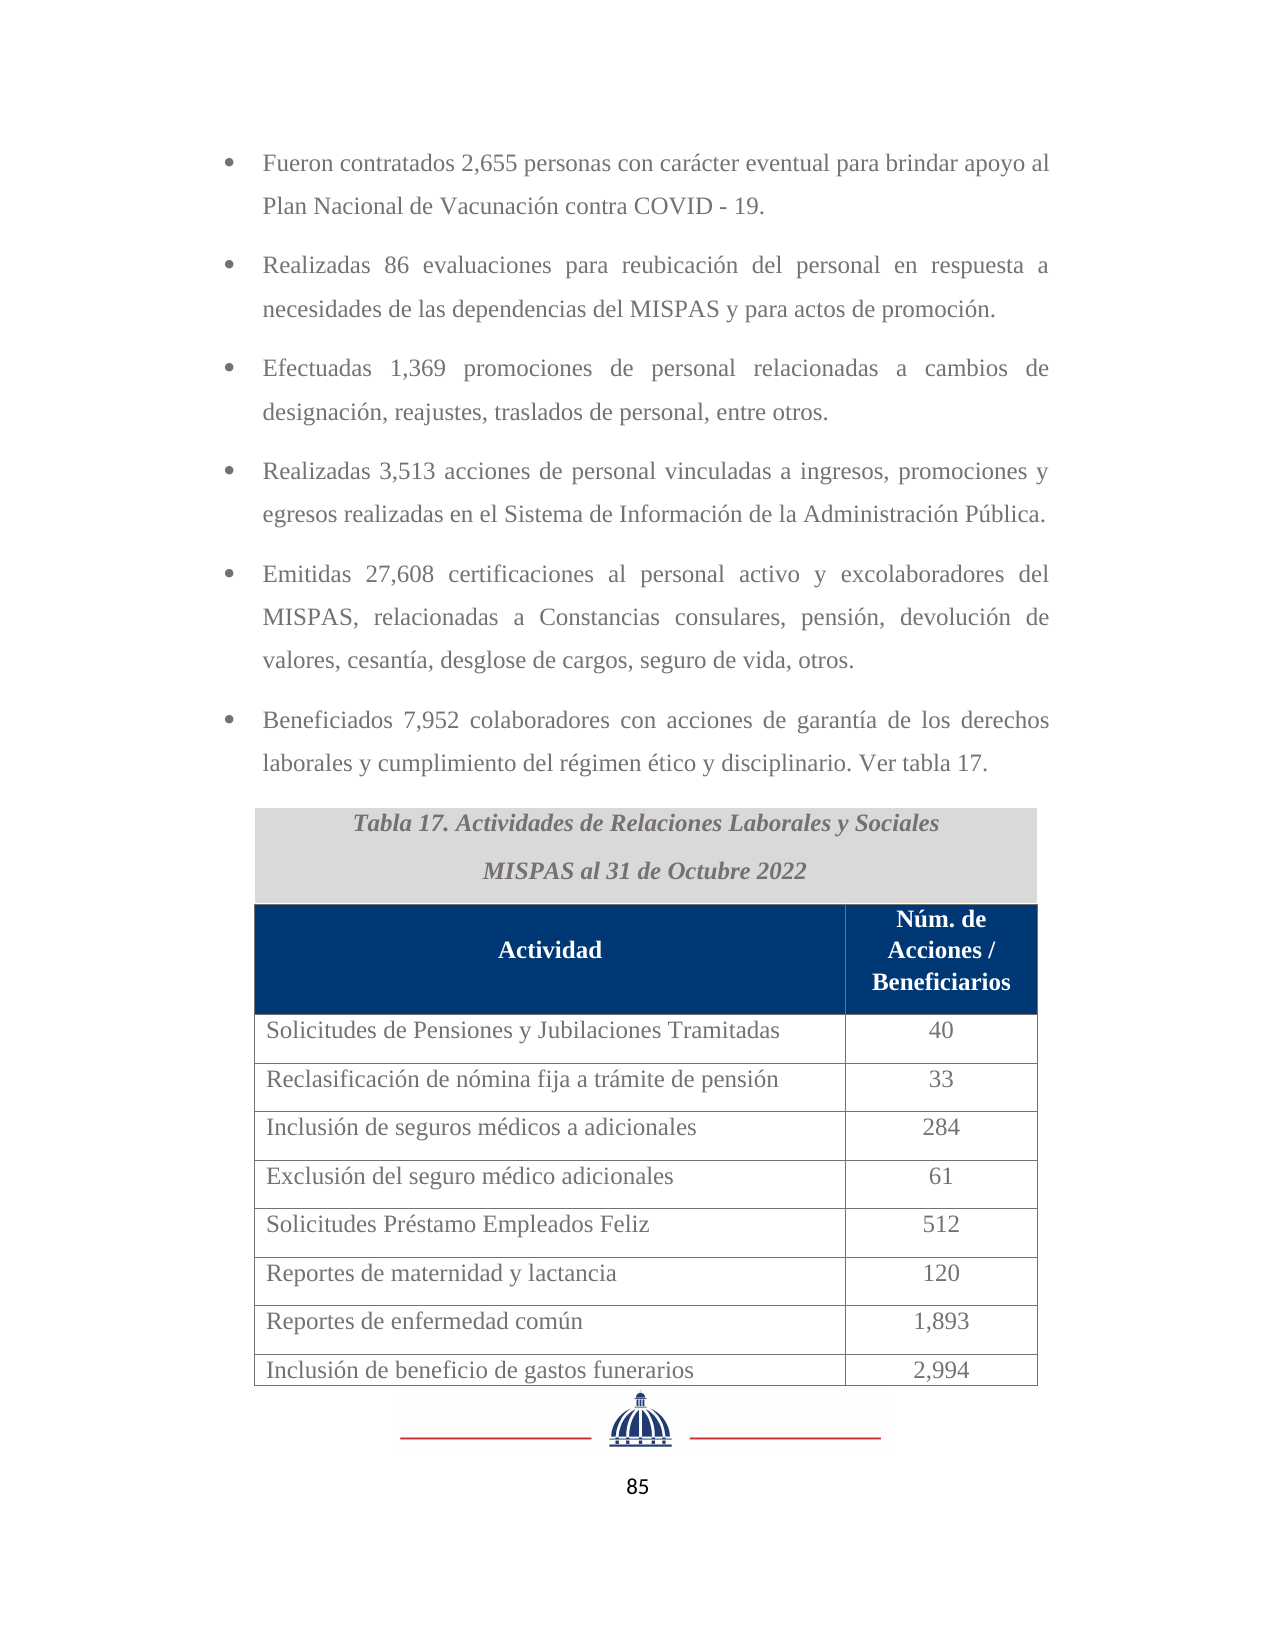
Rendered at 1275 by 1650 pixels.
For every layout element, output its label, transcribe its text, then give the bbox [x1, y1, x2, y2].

table_cell 284 [846, 1112, 1037, 1160]
table_cell Exclusión del seguro médico adicionales [255, 1161, 845, 1208]
table_cell 1,893 [846, 1306, 1037, 1354]
picture [396, 1386, 889, 1452]
table_cell 33 [846, 1064, 1037, 1111]
table_cell 512 [846, 1209, 1037, 1257]
table_cell Reportes de maternidad y lactancia [255, 1258, 845, 1305]
table_cell Actividad [255, 905, 845, 1014]
table_cell Núm. de Acciones / Beneficiarios [846, 905, 1037, 1014]
table_cell 40 [846, 1015, 1037, 1063]
table_cell Inclusión de seguros médicos a adicionales [255, 1112, 845, 1160]
table_cell 2,994 [846, 1355, 1037, 1385]
list Fueron contratados 2,655 personas con carácter eventual para brindar apoyo al Plan Nacional de Vacunación contra COVID - 19. [225, 148, 1050, 219]
table_header Tabla 17. Actividades de Relaciones Laborales y Sociales MISPAS al 31 de Octubre 2022 [255, 808, 1037, 903]
table_cell Inclusión de beneficio de gastos funerarios [255, 1355, 845, 1385]
table_cell Reclasificación de nómina fija a trámite de pensión [255, 1064, 845, 1111]
list Efectuadas 1,369 promociones de personal relacionadas a cambios de designación, reajustes, traslados de personal, entre otros. [225, 353, 1050, 425]
list Realizadas 86 evaluaciones para reubicación del personal en respuesta a necesidades de las dependencias del MISPAS y para actos de promoción. [225, 251, 1050, 322]
table_cell Reportes de enfermedad común [255, 1306, 845, 1354]
table_cell 120 [846, 1258, 1037, 1305]
table_cell Solicitudes de Pensiones y Jubilaciones Tramitadas [255, 1015, 845, 1063]
table_cell Solicitudes Préstamo Empleados Feliz [255, 1209, 845, 1257]
list Emitidas 27,608 certificaciones al personal activo y excolaboradores del MISPAS, relacionadas a Constancias consulares, pensión, devolución de valores, cesantía, desglose de cargos, seguro de vida, otros. [225, 559, 1050, 674]
table_cell 61 [846, 1161, 1037, 1208]
list Beneficiados 7,952 colaboradores con acciones de garantía de los derechos laborales y cumplimiento del régimen ético y disciplinario. Ver tabla 17. [225, 705, 1050, 777]
list Realizadas 3,513 acciones de personal vinculadas a ingresos, promociones y egresos realizadas en el Sistema de Información de la Administración Pública. [225, 456, 1050, 528]
